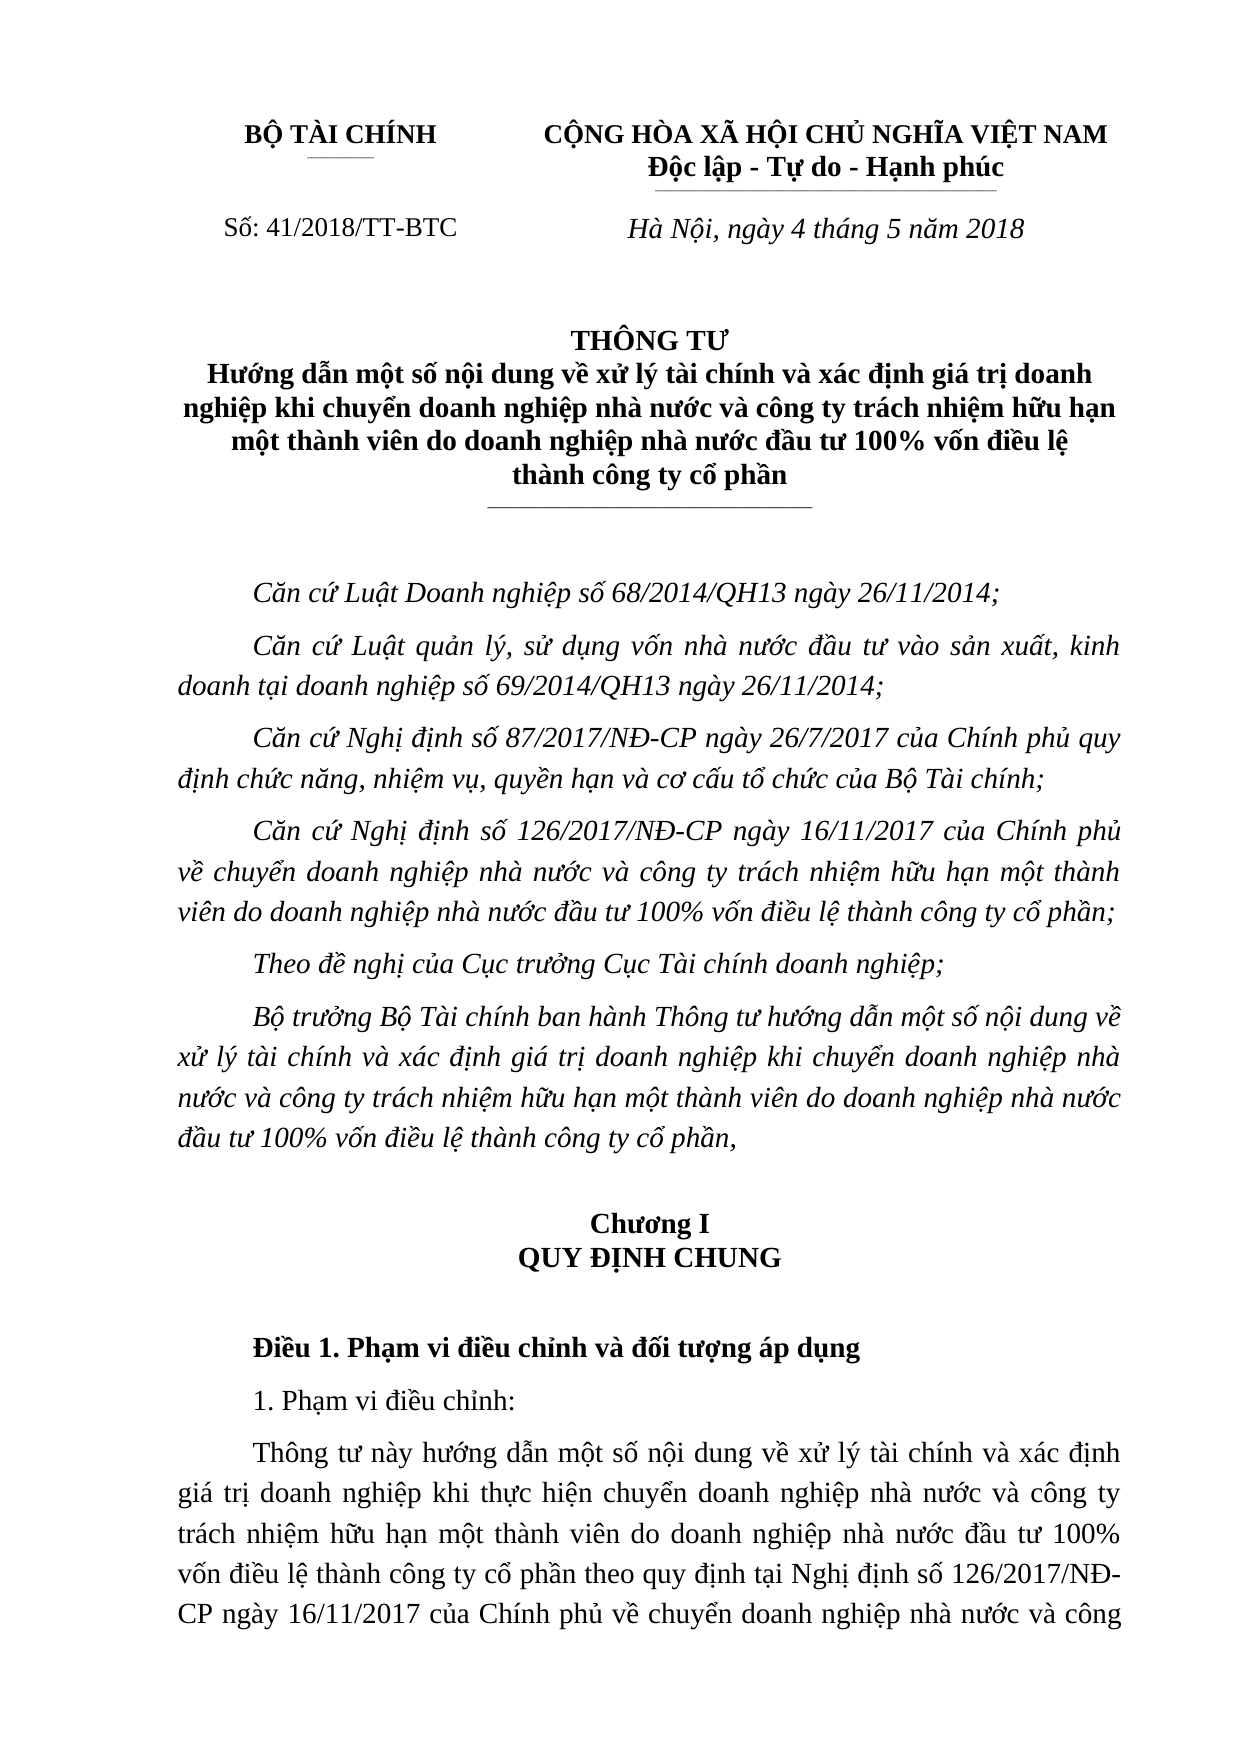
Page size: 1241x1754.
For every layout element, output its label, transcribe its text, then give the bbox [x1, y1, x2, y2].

text Hướng dẫn một số nội dung về xử lý tài chính và xác định giá trị doanh nghiệp khi chuyển doanh nghiệp nhà nước và công ty trách nhiệm hữu hạn một thành viên do doanh nghiệp nhà nước đầu tư 100% vốn điều lệ [177, 356, 1122, 457]
table_header BỘ TÀI CHÍNH ________________ [166, 118, 515, 192]
text 1. Phạm vi điều chỉnh: [177, 1383, 1122, 1416]
text Căn cứ Nghị định số 87/2017/NĐ-CP ngày 26/7/2017 của Chính phủ quy định chức năng, nhiệm vụ, quyền hạn và cơ cấu tổ chức của Bộ Tài chính; [177, 721, 1122, 794]
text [177, 1435, 1122, 1630]
text Căn cứ Luật Doanh nghiệp số 68/2014/QH13 ngày 26/11/2014; [177, 575, 1122, 608]
text Chương I [177, 1206, 1122, 1240]
text Căn cứ Nghị định số 126/2017/NĐ-CP ngày 16/11/2017 của Chính phủ về chuyển doanh nghiệp nhà nước và công ty trách nhiệm hữu hạn một thành viên do doanh nghiệp nhà nước đầu tư 100% vốn điều lệ thành công ty cổ phần; [177, 813, 1122, 927]
table_cell Hà Nội, ngày 4 tháng 5 năm 2018 [515, 193, 1137, 245]
text Theo đề nghị của Cục trưởng Cục Tài chính doanh nghiệp; [177, 947, 1122, 980]
table_header CỘNG HÒA XÃ HỘI CHỦ NGHĨA VIỆT NAM Độc lập - Tự do - Hạnh phúc __________________________________________________________________________________ [515, 118, 1137, 192]
text _______________________________________ [177, 491, 1122, 510]
table_cell Số: 41/2018/TT-BTC [166, 193, 515, 245]
text thành công ty cổ phần [177, 457, 1122, 491]
text Bộ trưởng Bộ Tài chính ban hành Thông tư hướng dẫn một số nội dung về xử lý tài chính và xác định giá trị doanh nghiệp khi chuyển doanh nghiệp nhà nước và công ty trách nhiệm hữu hạn một thành viên do doanh nghiệp nhà nước đầu tư 100% vốn điều lệ thành công ty cổ phần, [177, 999, 1122, 1153]
text QUY ĐỊNH CHUNG [177, 1240, 1122, 1273]
text THÔNG TƯ [177, 323, 1122, 356]
text Căn cứ Luật quản lý, sử dụng vốn nhà nước đầu tư vào sản xuất, kinh doanh tại doanh nghiệp số 69/2014/QH13 ngày 26/11/2014; [177, 628, 1122, 701]
text Điều 1. Phạm vi điều chỉnh và đối tượng áp dụng [177, 1330, 1122, 1363]
